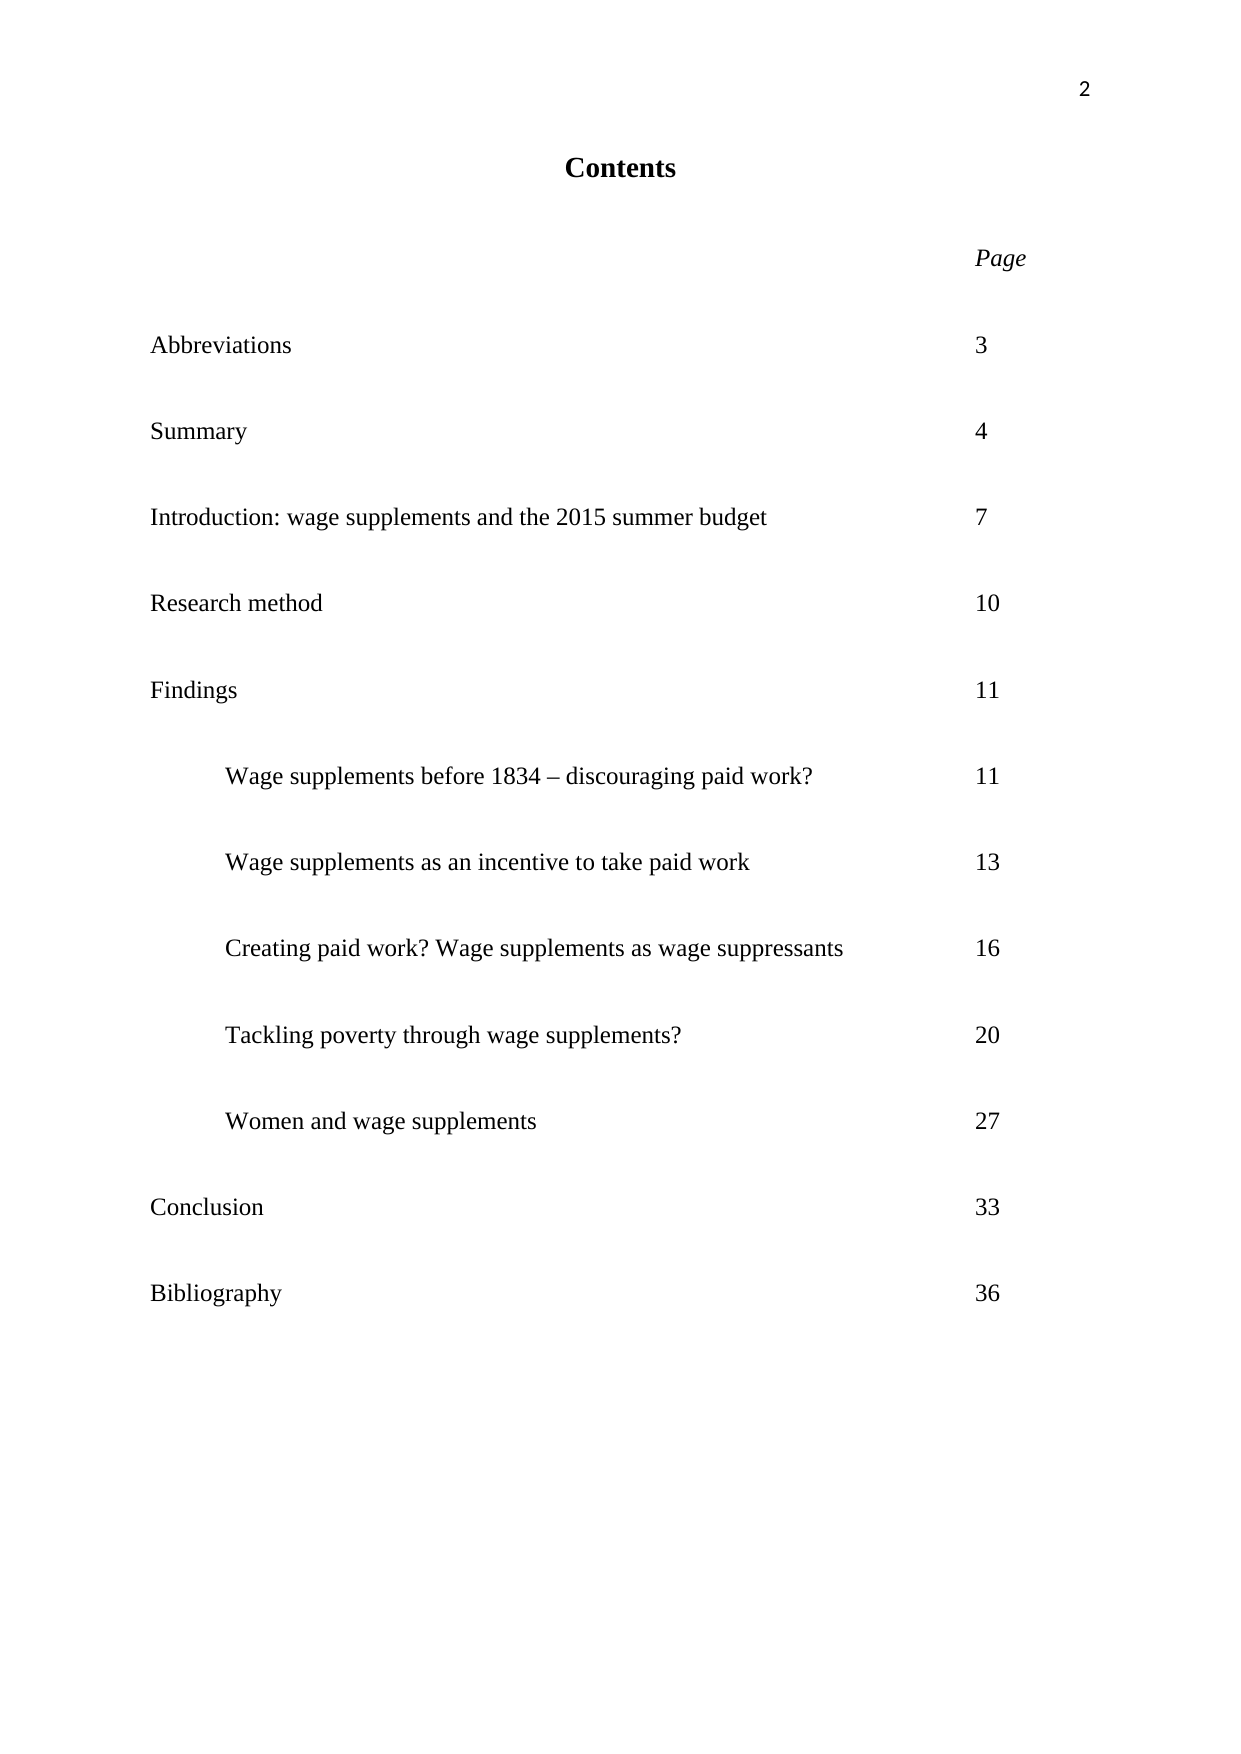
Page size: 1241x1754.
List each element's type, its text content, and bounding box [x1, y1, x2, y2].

text Research method 10 [150, 588, 1090, 617]
text Abbreviations 3 [150, 330, 1090, 358]
text Wage supplements before 1834 – discouraging paid work? 11 [150, 761, 1090, 790]
text Conclusion 33 [150, 1192, 1090, 1221]
text Findings 11 [150, 675, 1090, 703]
text Creating paid work? Wage supplements as wage suppressants 16 [150, 933, 1090, 962]
text Wage supplements as an incentive to take paid work 13 [150, 847, 1090, 876]
text Introduction: wage supplements and the 2015 summer budget 7 [150, 502, 1090, 531]
text Bibliography 36 [150, 1278, 1090, 1307]
text Summary 4 [150, 416, 1090, 445]
text Contents [150, 150, 1090, 183]
text Page [150, 243, 1090, 272]
text Women and wage supplements 27 [150, 1106, 1090, 1135]
text Tackling poverty through wage supplements? 20 [150, 1020, 1090, 1048]
